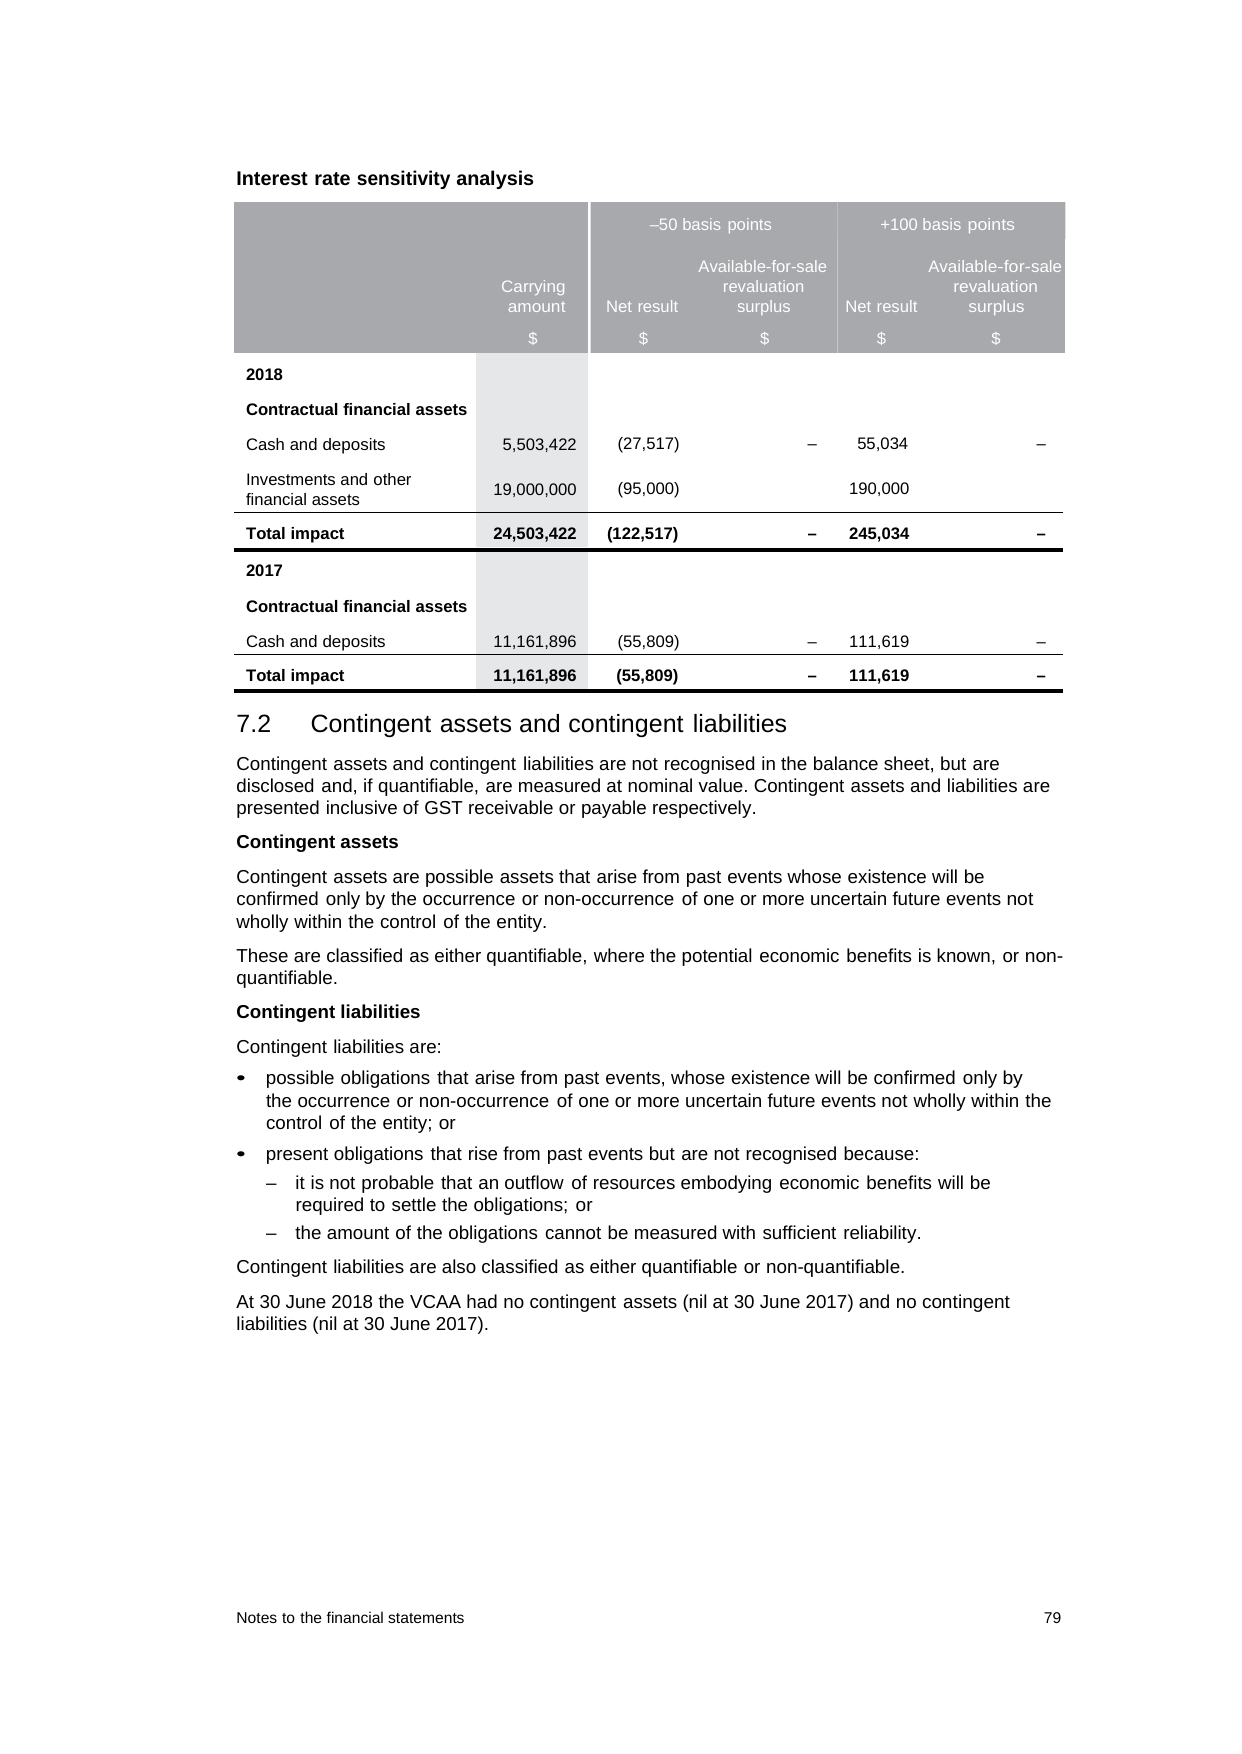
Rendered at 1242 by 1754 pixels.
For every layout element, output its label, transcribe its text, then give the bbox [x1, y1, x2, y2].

text Contingent assets and contingent liabilities are not recognised in the balance sheet, but are disclosed and, if quantifiable, are measured at nominal value. Contingent assets and liabilities are presented inclusive of GST receivable or payable respectively. [236, 752, 1056, 819]
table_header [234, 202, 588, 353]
text the occurrence or non-occurrence of one or more uncertain future events not wholly within the control of the entity; or [266, 1089, 1061, 1133]
text • possible obligations that arise from past events, whose existence will be confirmed only by [236, 1067, 1081, 1088]
text Contingent liabilities [236, 1001, 1081, 1023]
text At 30 June 2018 the VCAA had no contingent assets (nil at 30 June 2017) and no contingent liabilities (nil at 30 June 2017). [236, 1291, 1014, 1334]
text 7.2 Contingent assets and contingent liabilities [236, 709, 1081, 738]
text Notes to the financial statements 79 [236, 1608, 1081, 1626]
text – it is not probable that an outflow of resources embodying economic benefits will be required to settle the obligations; or [266, 1171, 998, 1215]
text • present obligations that rise from past events but are not recognised because: [236, 1143, 1081, 1165]
text These are classified as either quantifiable, where the potential economic benefits is known, or non- quantifiable. [236, 945, 1068, 989]
text Interest rate sensitivity analysis [236, 166, 1081, 188]
text Contingent assets [236, 831, 1081, 853]
text Contingent assets are possible assets that arise from past events whose existence will be confirmed only by the occurrence or non-occurrence of one or more uncertain future events not wholly within the control of the entity. [236, 866, 1042, 932]
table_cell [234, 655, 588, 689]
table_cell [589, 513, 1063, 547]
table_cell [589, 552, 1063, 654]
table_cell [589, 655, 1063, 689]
text – the amount of the obligations cannot be measured with sufficient reliability. Contingent liabilities are also classified as either quantifiable or non-quantifiable. [236, 1222, 928, 1278]
text Contingent liabilities are: [236, 1036, 1081, 1057]
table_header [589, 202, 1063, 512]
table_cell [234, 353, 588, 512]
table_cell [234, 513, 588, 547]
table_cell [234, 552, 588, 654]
